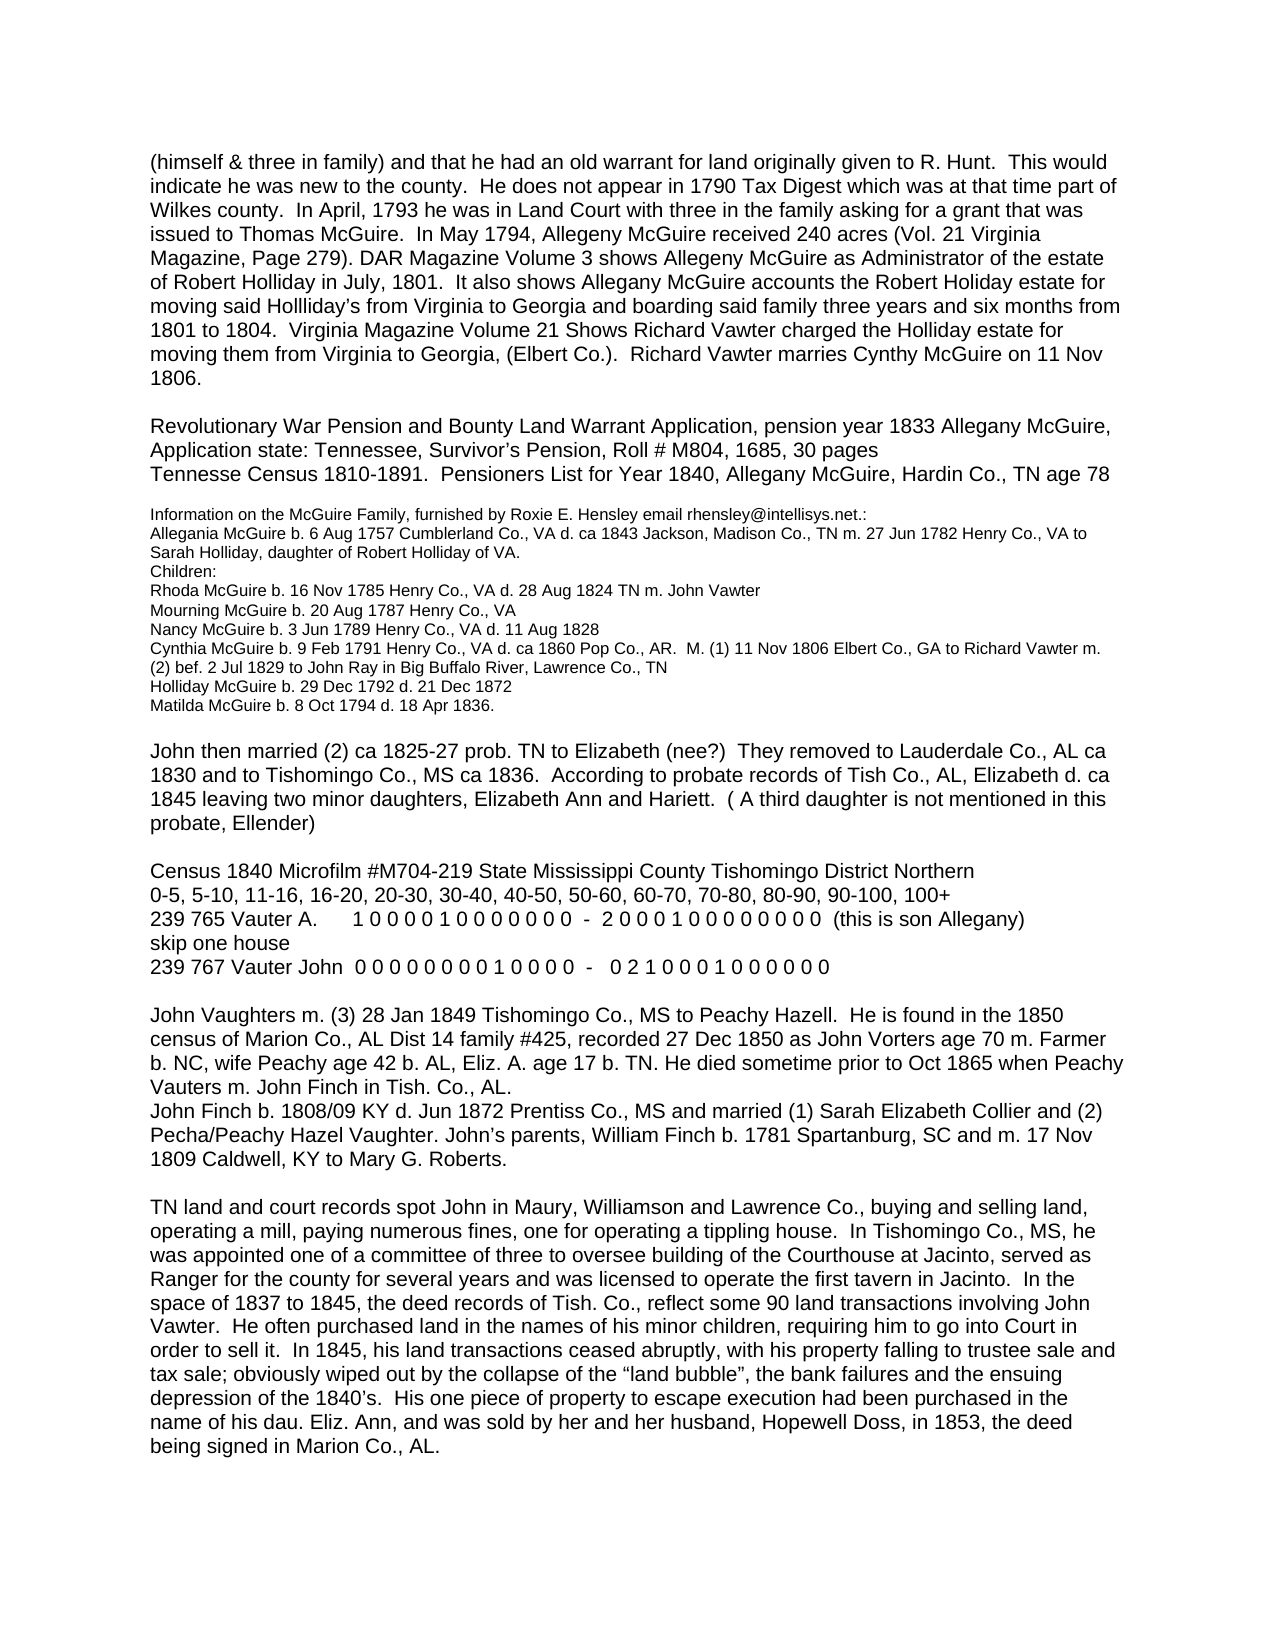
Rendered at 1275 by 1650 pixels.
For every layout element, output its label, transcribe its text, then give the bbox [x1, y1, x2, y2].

text John Finch b. 1808/09 KY d. Jun 1872 Prentiss Co., MS and married (1) Sarah Elizabeth Collier and (2) Pecha/Peachy Hazel Vaughter. John’s parents, William Finch b. 1781 , and m. 17 Nov 1809 to Mary G. Roberts. [150, 1099, 1125, 1171]
text Mourning McGuire b. 20 Aug 1787 Henry Co., VA [150, 600, 1125, 619]
text Revolutionary War Pension and Bounty Land Warrant Application, pension year 1833 Allegany McGuire, Application state: Tennessee, Survivor’s Pension, Roll # M804, 1685, 30 pages [150, 413, 1125, 461]
text 239 767 Vauter John 0 0 0 0 0 0 0 0 1 0 0 0 0 - 0 2 1 0 0 0 1 0 0 0 0 0 0 [150, 955, 1125, 979]
text skip one house [150, 931, 1125, 955]
text Cynthia McGuire b. 9 Feb 1791 Henry Co., VA d. ca 1860 Pop Co., AR. M. (1) 11 Nov 1806 Elbert Co., GA to Richard Vawter m. (2) bef. 2 Jul 1829 to John Ray in Big Buffalo River, Lawrence Co., TN [150, 639, 1125, 677]
text John then married (2) ca 1825-27 prob. TN to (nee?) They removed to Lauderdale Co., ca 1830 and to Tishomingo Co., MS ca 1836. According to probate records of Tish Co., , d. ca 1845 leaving two minor daughters, Elizabeth Ann and Hariett. ( A third daughter is not mentioned in this probate, Ellender) [150, 739, 1125, 835]
text Information on the McGuire Family, furnished by Roxie E. Hensley email rhensley@intellisys.net.: [150, 504, 1125, 524]
text TN land and court records spot John in Maury, Williamson and Lawrence Co., buying and selling land, operating a mill, paying numerous fines, one for operating a tippling house. In Tishomingo Co., MS, he was appointed one of a committee of three to oversee building of the Courthouse at Jacinto, served as Ranger for the county for several years and was licensed to operate the first tavern in Jacinto. In the space of 1837 to 1845, the deed records of Tish. , reflect some 90 land transactions involving John Vawter. He often purchased land in the names of his minor children, requiring him to go into Court in order to sell it. In 1845, his land transactions ceased abruptly, with his property falling to trustee sale and tax sale; obviously wiped out by the collapse of the “land bubble”, the bank failures and the ensuing depression of the 1840’s. His one piece of property to escape execution had been purchased in the name of his dau. Eliz. Ann, and was sold by her and her husband, Hopewell Doss, in 1853, the deed being signed in Marion Co., AL. [150, 1194, 1125, 1458]
text Matilda McGuire b. 8 Oct 1794 d. 18 Apr 1836. [150, 696, 1125, 715]
text Allegania McGuire b. 6 Aug 1757 Cumblerland Co., VA d. ca 1843 Jackson, Madison Co., TN m. 27 Jun 1782 Henry Co., VA to Sarah Holliday, daughter of Robert Holliday of VA. [150, 524, 1125, 562]
text Rhoda McGuire b. 16 Nov 1785 Henry Co., VA d. 28 Aug 1824 TN m. John Vawter [150, 581, 1125, 600]
text 239 765 Vauter A. 1 0 0 0 0 1 0 0 0 0 0 0 0 - 2 0 0 0 1 0 0 0 0 0 0 0 0 (this is son Allegany) [150, 907, 1125, 931]
text Census 1840 Microfilm #M704-219 State Mississippi County Tishomingo District Northern [150, 859, 1125, 883]
text Tennesse Census 1810-1891. Pensioners List for Year 1840, Allegany McGuire, Hardin Co., TN age 78 [150, 461, 1125, 485]
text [150, 150, 1125, 389]
text Holliday McGuire b. 29 Dec 1792 d. 21 Dec 1872 [150, 677, 1125, 696]
text 0-5, 5-10, 11-16, 16-20, 20-30, 30-40, 40-50, 50-60, 60-70, 70-80, 80-90, 90-100, 100+ [150, 883, 1125, 907]
text Nancy McGuire b. 3 Jun 1789 Henry Co., VA d. 11 Aug 1828 [150, 619, 1125, 639]
text Children: [150, 562, 1125, 581]
text John Vaughters m. (3) 28 Jan 1849 Tishomingo Co., MS to Peachy Hazell. He is found in the 1850 census of Marion Co., AL Dist 14 family #425, recorded 27 Dec 1850 as John Vorters age 70 m. Farmer b. NC, wife Peachy age 42 b. AL, Eliz. A. age 17 b. TN. He died sometime prior to Oct 1865 when Peachy Vauters m. John Finch in Tish. Co., . [150, 1003, 1125, 1099]
